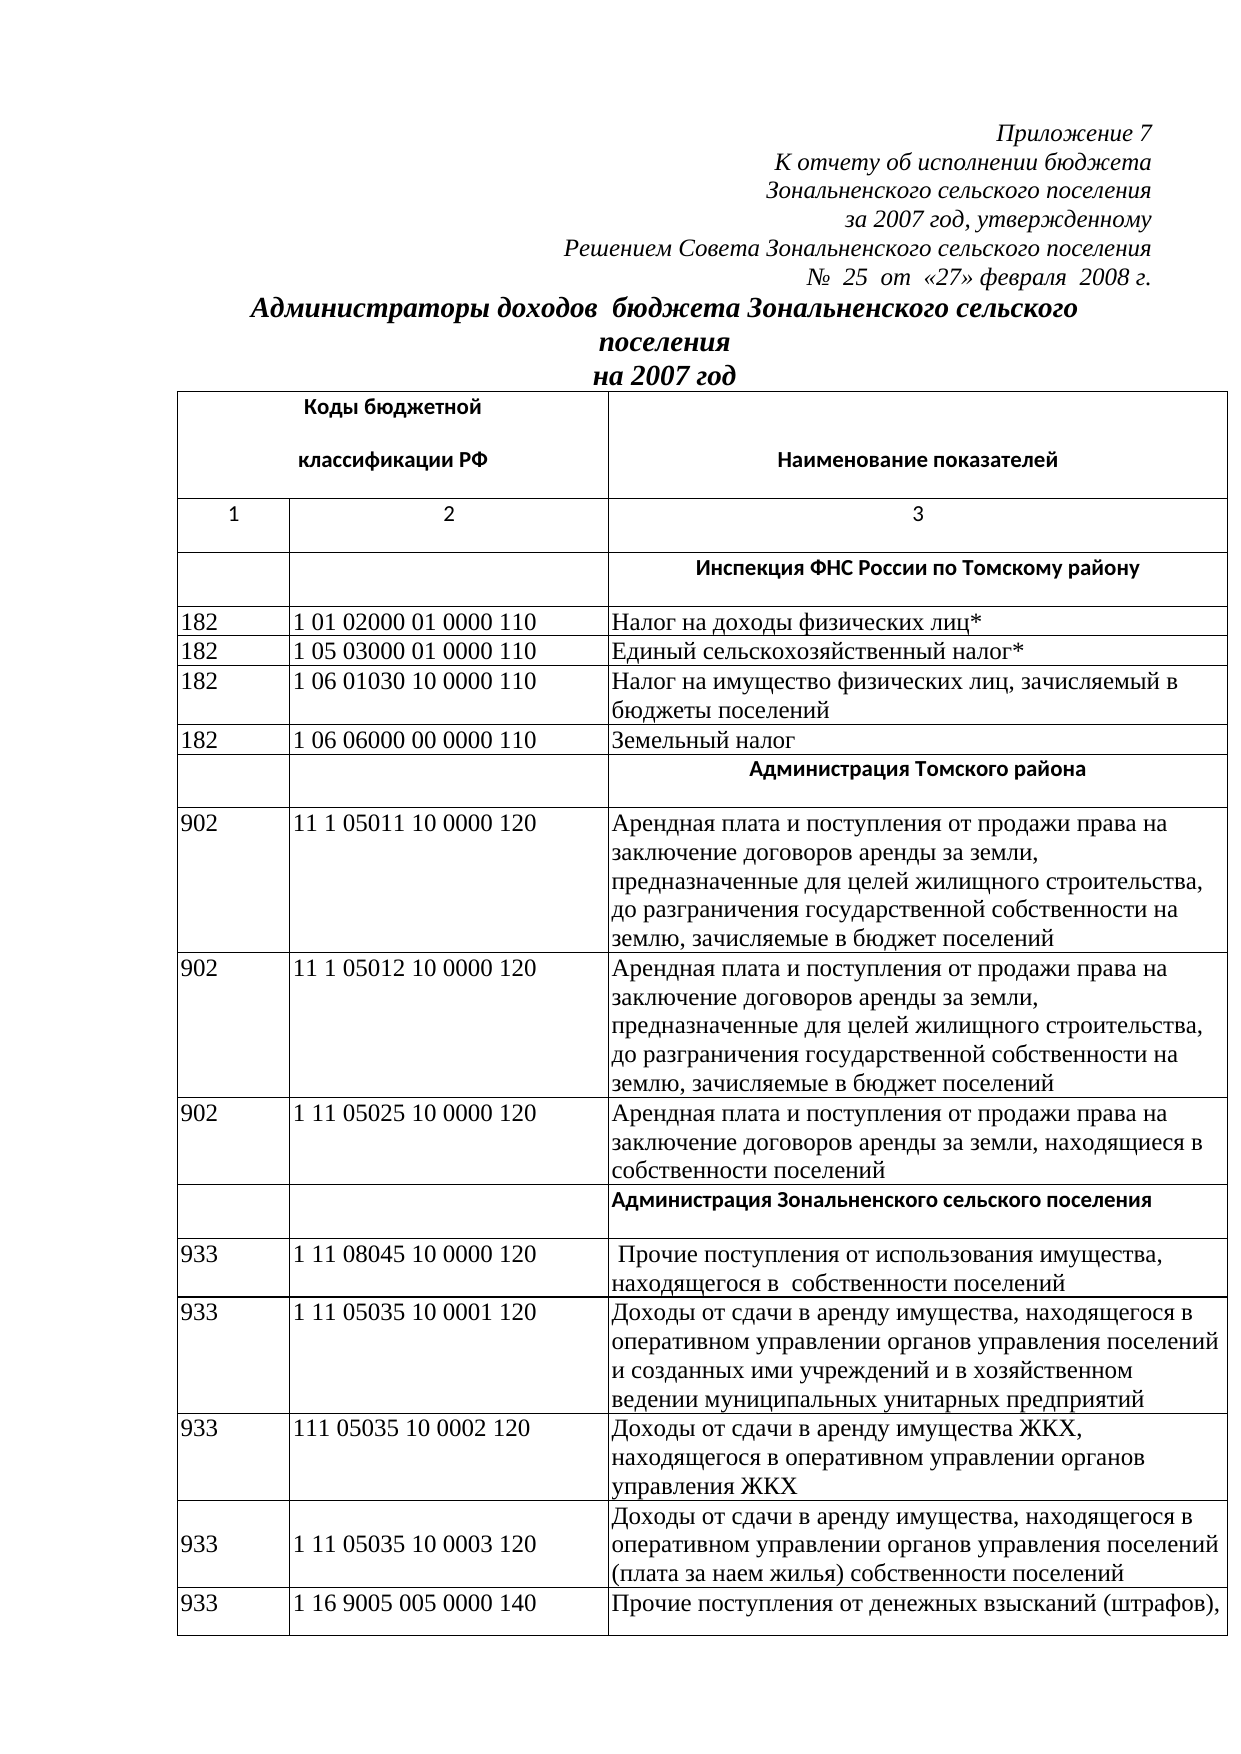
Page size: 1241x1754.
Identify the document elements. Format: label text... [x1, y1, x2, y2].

table_cell 902 [178, 1098, 289, 1184]
table_cell [290, 553, 608, 606]
table_cell 1 16 9005 140 [290, 1588, 608, 1635]
table_cell 111 05035 10 0002 120 [290, 1414, 608, 1500]
text № 25 от «27» февраля . [177, 262, 1152, 291]
table_cell 11 1 05012 10 0000 120 [290, 953, 608, 1097]
table_cell 1 11 05035 10 0003 120 [290, 1501, 608, 1587]
table_cell Доходы от сдачи в аренду имущества, находящегося в оперативном управлении органов управления поселений и созданных ими учреждений и в хозяйственном ведении муниципальных унитарных предприятий [609, 1298, 1227, 1412]
table_cell Земельный налог [609, 725, 1227, 753]
table_cell 933 [178, 1414, 289, 1500]
table_cell 182 [178, 607, 289, 635]
subtitle Администраторы доходов бюджета Зональненского сельского поселения [177, 291, 1152, 358]
text Приложение 7 [177, 118, 1152, 147]
table_cell Прочие поступления от использования имущества, находящегося в собственности поселений [609, 1239, 1227, 1296]
table_cell 1 11 05025 10 0000 120 [290, 1098, 608, 1184]
table_cell 182 [178, 725, 289, 753]
table_cell Налог на доходы физических лиц* [609, 607, 1227, 635]
table_cell 3 [609, 499, 1227, 552]
table_cell Администрация Томского района [609, 755, 1227, 807]
table_cell 933 [178, 1588, 289, 1635]
table_cell 902 [178, 808, 289, 952]
text Решением Совета Зональненского сельского поселения [177, 233, 1152, 262]
table_cell 1 06 06000 00 0000 110 [290, 725, 608, 753]
subtitle на 2007 год [177, 358, 1152, 391]
table_cell 933 [178, 1501, 289, 1587]
table_cell 11 0000 120 [290, 808, 608, 952]
table_cell 1 11 05035 10 0001 120 [290, 1298, 608, 1412]
table_cell Арендная плата и поступления от продажи права на заключение договоров аренды за земли, предназначенные для целей жилищного строительства, до разграничения государственной собственности на землю, зачисляемые в бюджет поселений [609, 953, 1227, 1097]
table_cell 1 06 01030 10 0000 110 [290, 666, 608, 724]
table_cell 1 11 08045 10 0000 120 [290, 1239, 608, 1296]
table_cell [290, 1185, 608, 1238]
table_cell 2 [290, 499, 608, 552]
table_cell [290, 755, 608, 807]
table_cell [178, 1185, 289, 1238]
table_cell Налог на имущество физических лиц, зачисляемый в бюджеты поселений [609, 666, 1227, 724]
table_cell 1 05 03000 01 0000 110 [290, 636, 608, 665]
table_cell 1 01 02000 01 0000 110 [290, 607, 608, 635]
text Зональненского сельского поселения [177, 176, 1152, 204]
table_cell 1 [178, 499, 289, 552]
table_cell 933 [178, 1239, 289, 1296]
table_cell 182 [178, 666, 289, 724]
table_header Коды бюджетной классификации РФ [178, 392, 608, 498]
table_cell 933 [178, 1298, 289, 1412]
table_cell Арендная плата и поступления от продажи права на заключение договоров аренды за земли, находящиеся в собственности поселений [609, 1098, 1227, 1184]
table_cell Арендная плата и поступления от продажи права на заключение договоров аренды за земли, предназначенные для целей жилищного строительства, до разграничения государственной собственности на землю, зачисляемые в бюджет поселений [609, 808, 1227, 952]
text К отчету об исполнении бюджета [177, 147, 1152, 176]
table_cell Инспекция ФНС России по Томскому району [609, 553, 1227, 606]
text за 2007 год, утвержденному [177, 204, 1152, 233]
table_cell 902 [178, 953, 289, 1097]
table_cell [609, 1588, 1227, 1635]
table_cell 182 [178, 636, 289, 665]
table_header Наименование показателей [609, 392, 1227, 498]
table_cell Доходы от сдачи в аренду имущества, находящегося в оперативном управлении органов управления поселений (плата за наем жилья) собственности поселений [609, 1501, 1227, 1587]
table_cell [178, 553, 289, 606]
table_cell Единый сельскохозяйственный налог* [609, 636, 1227, 665]
table_cell Администрация Зональненского сельского поселения [609, 1185, 1227, 1238]
table_cell Доходы от сдачи в аренду имущества ЖКХ, находящегося в оперативном управлении органов управления ЖКХ [609, 1414, 1227, 1500]
table_cell [178, 755, 289, 807]
